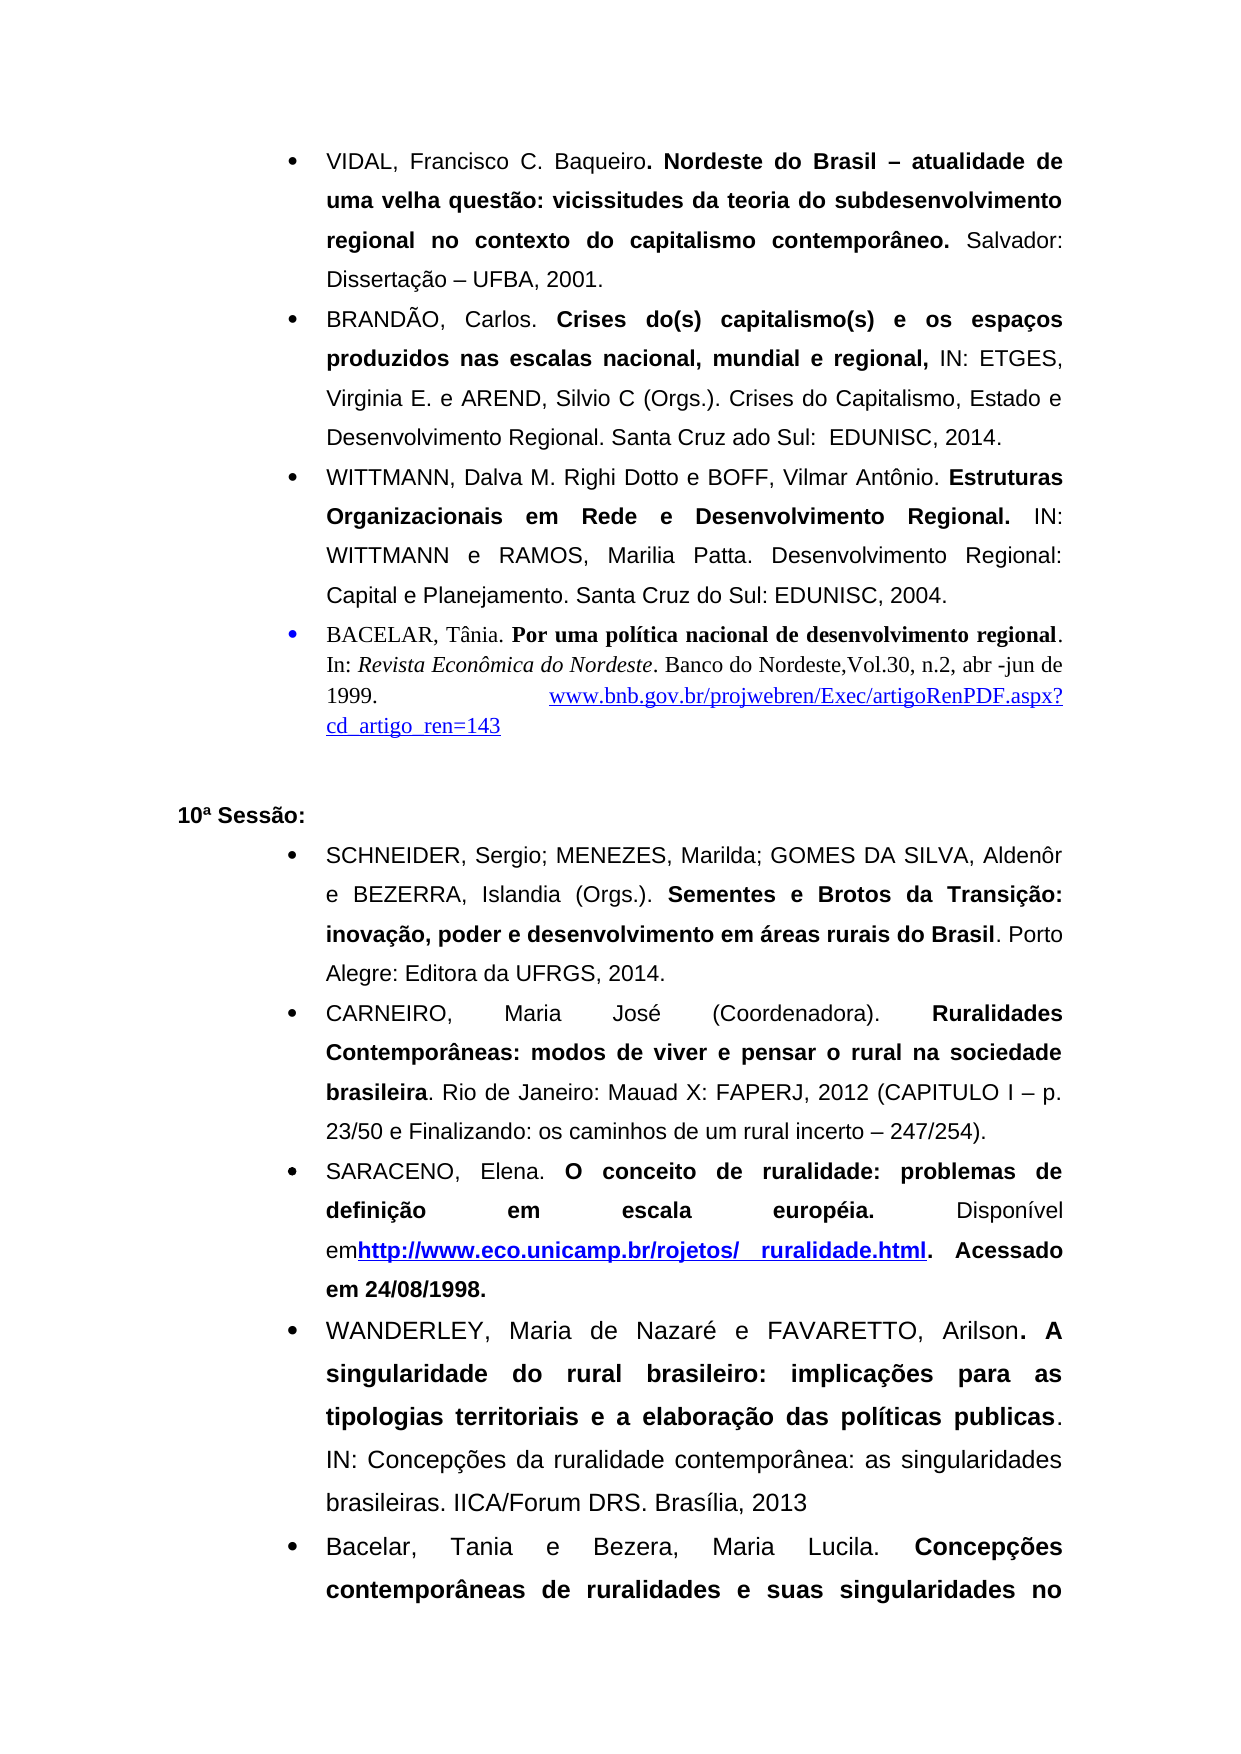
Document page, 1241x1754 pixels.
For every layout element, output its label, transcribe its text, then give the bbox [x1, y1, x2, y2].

list SCHNEIDER, Sergio; MENEZES, Marilda; GOMES DA SILVA, Aldenôr e BEZERRA, Islandia (Orgs.). Sementes e Brotos da Transição: inovação, poder e desenvolvimento em áreas rurais do Brasil. Porto Alegre: Editora da UFRGS, 2014. [288, 842, 1063, 987]
list WITTMANN, Dalva M. Righi Dotto e BOFF, Vilmar Antônio. Estruturas Organizacionais em Rede e Desenvolvimento Regional. IN: WITTMANN e RAMOS, Marilia Patta. Desenvolvimento Regional: Capital e Planejamento. Santa Cruz do Sul: EDUNISC, 2004. [288, 463, 1063, 608]
list BACELAR, Tânia. Por uma política nacional de desenvolvimento regional. In: Revista Econômica do Nordeste. Banco do Nordeste,Vol.30, n.2, abr -jun de 1999. www.bnb.gov.br/projwebren/Exec/artigoRenPDF.aspx?cd_artigo_ren=143 [288, 621, 1063, 738]
list CARNEIRO, Maria José (Coordenadora). Ruralidades Contemporâneas: modos de viver e pensar o rural na sociedade brasileira. Rio de Janeiro: Mauad X: FAPERJ, 2012 (CAPITULO I – p. 23/50 e Finalizando: os caminhos de um rural incerto – 247/254). [288, 1000, 1063, 1145]
list VIDAL, Francisco C. Baqueiro. Nordeste do Brasil – atualidade de uma velha questão: vicissitudes da teoria do subdesenvolvimento regional no contexto do capitalismo contemporâneo. Salvador: Dissertação – UFBA, 2001. [288, 148, 1063, 292]
list SARACENO, Elena. O conceito de ruralidade: problemas de definição em escala européia. Disponível emhttp://www.eco.unicamp.br/rojetos/ ruralidade.html. Acessado em 24/08/1998. [288, 1158, 1063, 1303]
list BRANDÃO, Carlos. Crises do(s) capitalismo(s) e os espaços produzidos nas escalas nacional, mundial e regional, IN: ETGES, Virginia E. e AREND, Silvio C (Orgs.). Crises do Capitalismo, Estado e Desenvolvimento Regional. Santa Cruz ado Sul: EDUNISC, 2014. [288, 306, 1063, 450]
text 10ª Sessão: [177, 802, 1063, 829]
list WANDERLEY, Maria de Nazaré e FAVARETTO, Arilson. A singularidade do rural brasileiro: implicações para as tipologias territoriais e a elaboração das políticas publicas. IN: Concepções da ruralidade contemporânea: as singularidades brasileiras. IICA/Forum DRS. Brasília, 2013 [288, 1316, 1063, 1517]
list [288, 1531, 1063, 1603]
